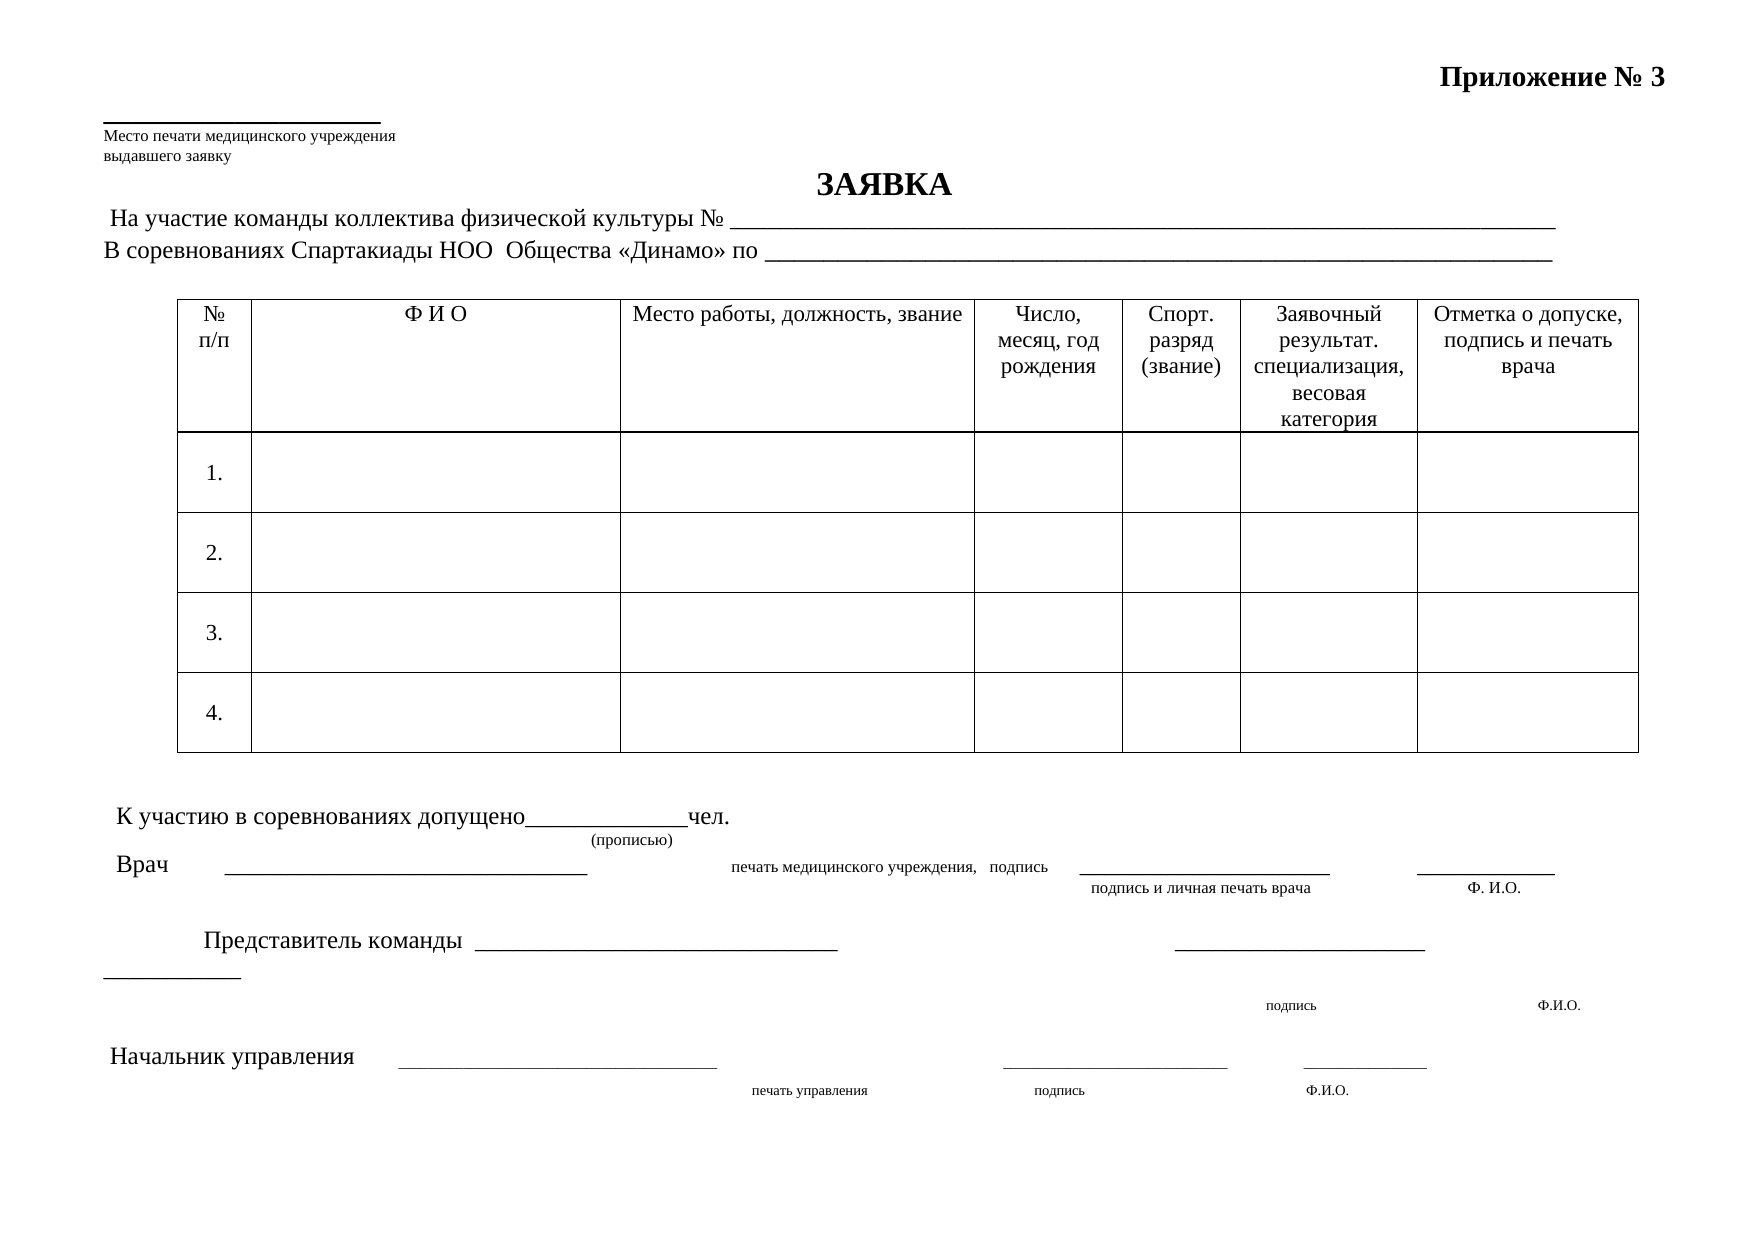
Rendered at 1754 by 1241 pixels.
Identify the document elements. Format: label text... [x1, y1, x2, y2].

table_cell [975, 433, 1122, 512]
text На участие команды коллектива физической культуры № __________________________________________________________________ [103, 203, 1665, 232]
table_cell [975, 673, 1122, 752]
table_cell 3. [178, 593, 251, 672]
table_header Отметка о допуске, подпись и печать врача [1418, 300, 1638, 431]
table_cell [621, 513, 974, 592]
table_cell [252, 513, 620, 592]
table_header Число, месяц, год рождения [975, 300, 1122, 431]
text Приложение № 3 [103, 59, 1665, 93]
text (прописью) [103, 829, 1665, 849]
table_cell [1123, 593, 1240, 672]
table_cell [1241, 673, 1417, 752]
table_cell 2. [178, 513, 251, 592]
text печать управления подпись Ф.И.О. [103, 1070, 1665, 1099]
table_cell [1123, 433, 1240, 512]
table_cell [1123, 513, 1240, 592]
text Врач _____________________________ печать медицинского учреждения, подпись ____________________ ___________ [103, 849, 1665, 877]
table_cell [1418, 513, 1638, 592]
table_cell [1123, 673, 1240, 752]
table_cell [621, 593, 974, 672]
table_cell [252, 673, 620, 752]
table_header Ф И О [252, 300, 620, 431]
table_cell 4. [178, 673, 251, 752]
text В соревнованиях Спартакиады НОО Общества «Динамо» по ______________________________________________________ [103, 232, 1665, 265]
table_cell [621, 433, 974, 512]
text ЗАЯВКА [103, 164, 1665, 203]
table_cell [1418, 673, 1638, 752]
text выдавшего заявку [103, 145, 1665, 164]
table_header Заявочный результат. специализация, весовая категория [1241, 300, 1417, 431]
text Место печати медицинского учреждения [103, 126, 1665, 145]
table_cell [975, 513, 1122, 592]
text Начальник управления ____________________________________________ _______________________________ _________________ [103, 1041, 1665, 1070]
table_cell [1418, 593, 1638, 672]
table_cell [252, 593, 620, 672]
text ___________________ [103, 93, 1665, 126]
table_cell [1241, 593, 1417, 672]
table_cell [975, 593, 1122, 672]
table_cell [252, 433, 620, 512]
table_cell [1418, 433, 1638, 512]
table_cell 1. [178, 433, 251, 512]
table_header № п/п [178, 300, 251, 431]
table_cell [1241, 513, 1417, 592]
table_header Спорт. разряд (звание) [1123, 300, 1240, 431]
text подпись и личная печать врача Ф. И.О. [103, 877, 1665, 897]
text Представитель команды _____________________________ ____________________ ___________ [103, 925, 1665, 982]
table_cell [1241, 433, 1417, 512]
table_header Место работы, должность, звание [621, 300, 974, 431]
table_cell [621, 673, 974, 752]
text К участию в соревнованиях допущено_____________чел. [103, 801, 1665, 829]
text подпись Ф.И.О. [103, 984, 1665, 1013]
